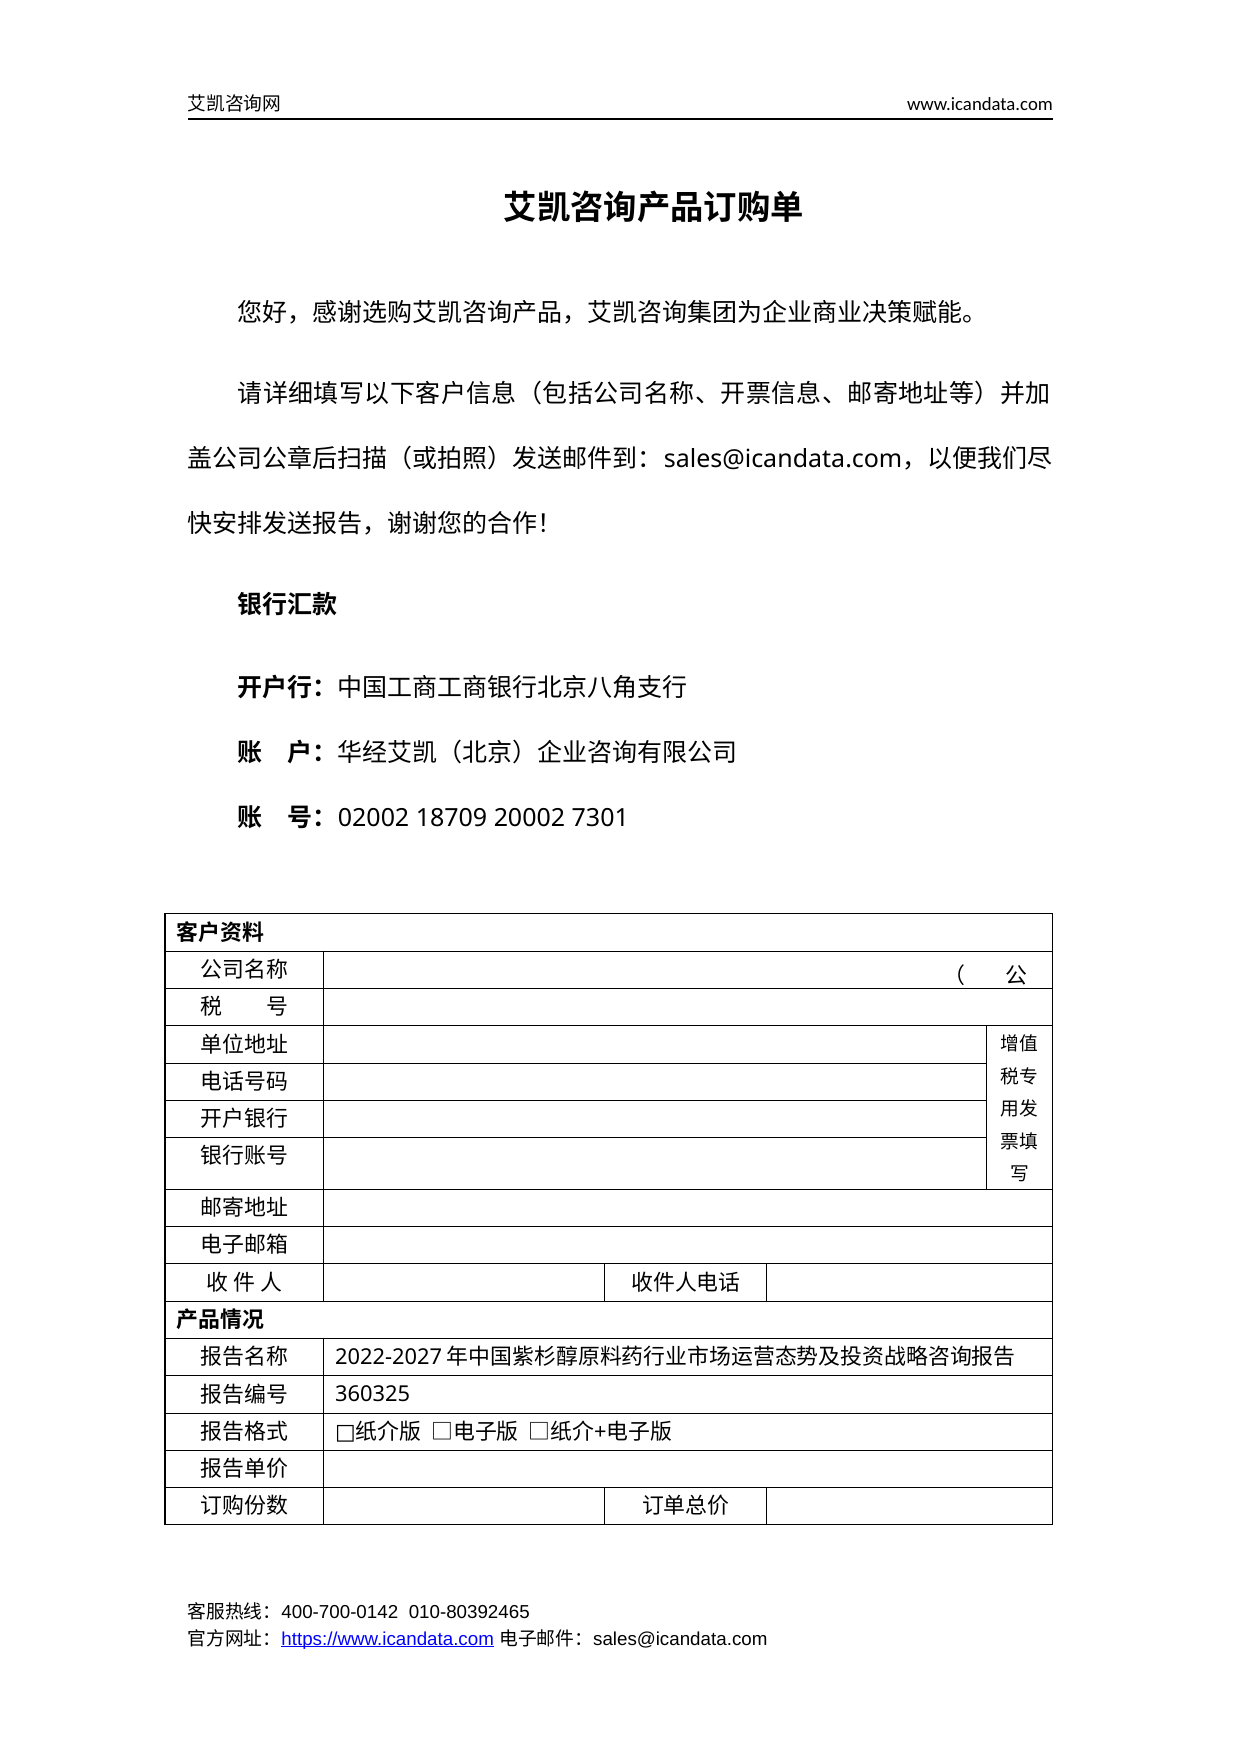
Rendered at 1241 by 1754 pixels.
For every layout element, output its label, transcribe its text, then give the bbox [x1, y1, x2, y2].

table_cell [324, 1264, 604, 1301]
table_cell 电子邮箱 [166, 1227, 323, 1263]
table_cell [324, 1101, 986, 1137]
table_cell [324, 1190, 1052, 1226]
table_cell 单位地址 [166, 1026, 323, 1062]
table_cell 报告单价 [166, 1451, 323, 1487]
table_cell [767, 1264, 1052, 1301]
table_cell 开户银行 [166, 1101, 323, 1137]
table_cell 订购份数 [166, 1488, 323, 1524]
table_cell [324, 1026, 986, 1062]
table_cell 银行账号 [166, 1138, 323, 1189]
table_cell 税 号 [166, 989, 323, 1025]
table_cell 收件人电话 [605, 1264, 766, 1301]
text 开户行：中国工商工商银行北京八角支行 [187, 653, 1053, 718]
text 您好，感谢选购艾凯咨询产品，艾凯咨询集团为企业商业决策赋能。 [187, 278, 1053, 343]
text 请详细填写以下客户信息（包括公司名称、开票信息、邮寄地址等）并加盖公司公章后扫描（或拍照）发送邮件到：sales@icandata.com，以便我们尽快安排发送报告，谢谢您的合作！ [187, 359, 1053, 554]
table_cell 订单总价 [605, 1488, 766, 1524]
table_cell [324, 989, 1052, 1025]
table_cell 公司名称 [166, 952, 323, 988]
table_cell [324, 1064, 986, 1100]
table_cell 360325 [324, 1376, 1052, 1412]
table_cell □纸介版 □电子版 □纸介+电子版 [324, 1414, 1052, 1450]
table_cell 产品情况 [166, 1302, 1052, 1338]
table_cell [324, 1451, 1052, 1487]
table_cell [324, 1138, 986, 1189]
table_cell 报告格式 [166, 1414, 323, 1450]
table_cell [324, 952, 1052, 988]
table_cell 邮寄地址 [166, 1190, 323, 1226]
table_cell 电话号码 [166, 1064, 323, 1100]
table_cell [767, 1488, 1052, 1524]
table_cell 报告编号 [166, 1376, 323, 1412]
text 账 号：02002 18709 20002 7301 [187, 783, 1053, 848]
text 银行汇款 [187, 570, 1053, 635]
text 账 户：华经艾凯（北京）企业咨询有限公司 [187, 718, 1053, 783]
table_cell 收 件 人 [166, 1264, 323, 1301]
table_cell 增值税专用发票填写 [987, 1026, 1052, 1189]
table_cell [324, 1488, 604, 1524]
table_header 客户资料 [166, 914, 1052, 951]
table_cell 报告名称 [166, 1339, 323, 1375]
table_cell [324, 1227, 1052, 1263]
text 艾凯咨询产品订购单 [187, 172, 1053, 237]
table_cell 2022-2027年中国紫杉醇原料药行业市场运营态势及投资战略咨询报告 [324, 1339, 1052, 1375]
